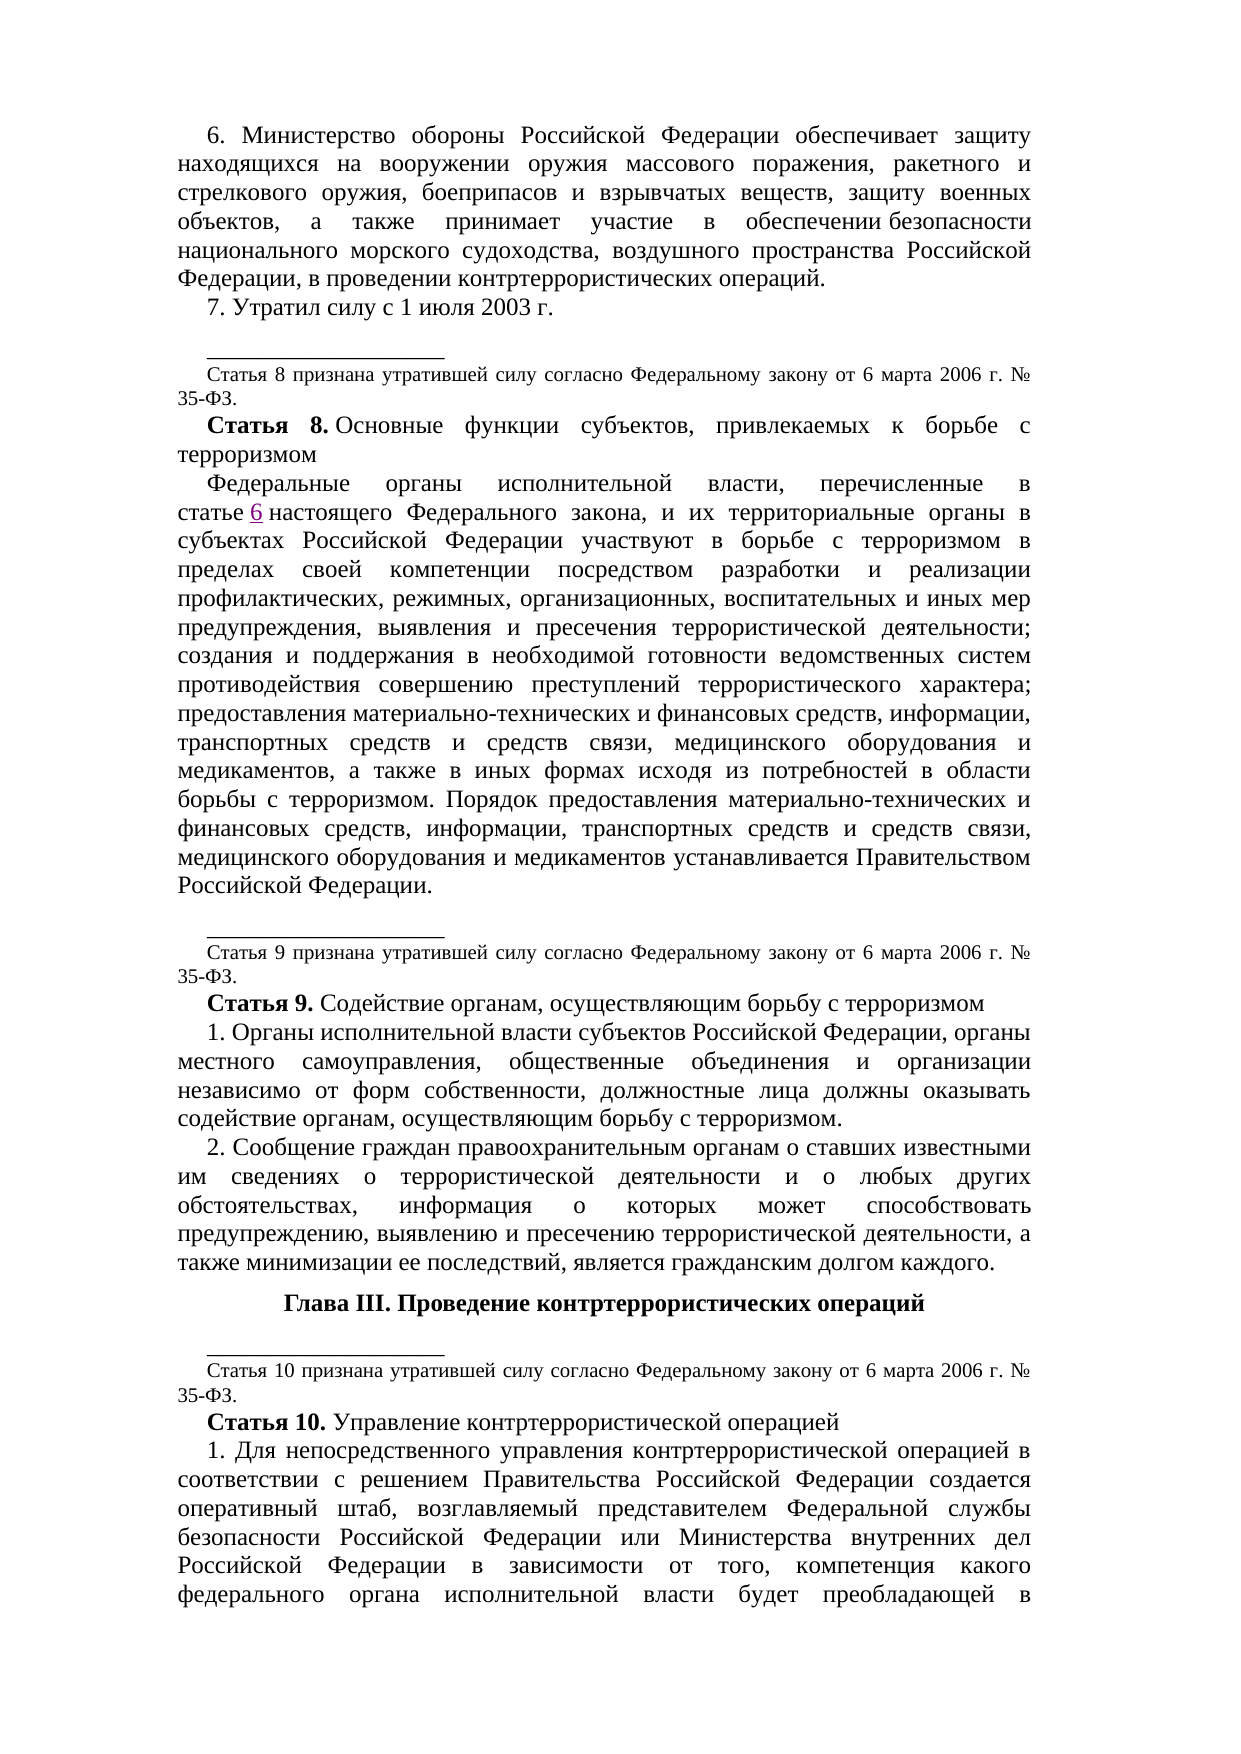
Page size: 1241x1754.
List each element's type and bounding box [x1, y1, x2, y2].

table_header [176, 118, 1033, 1609]
